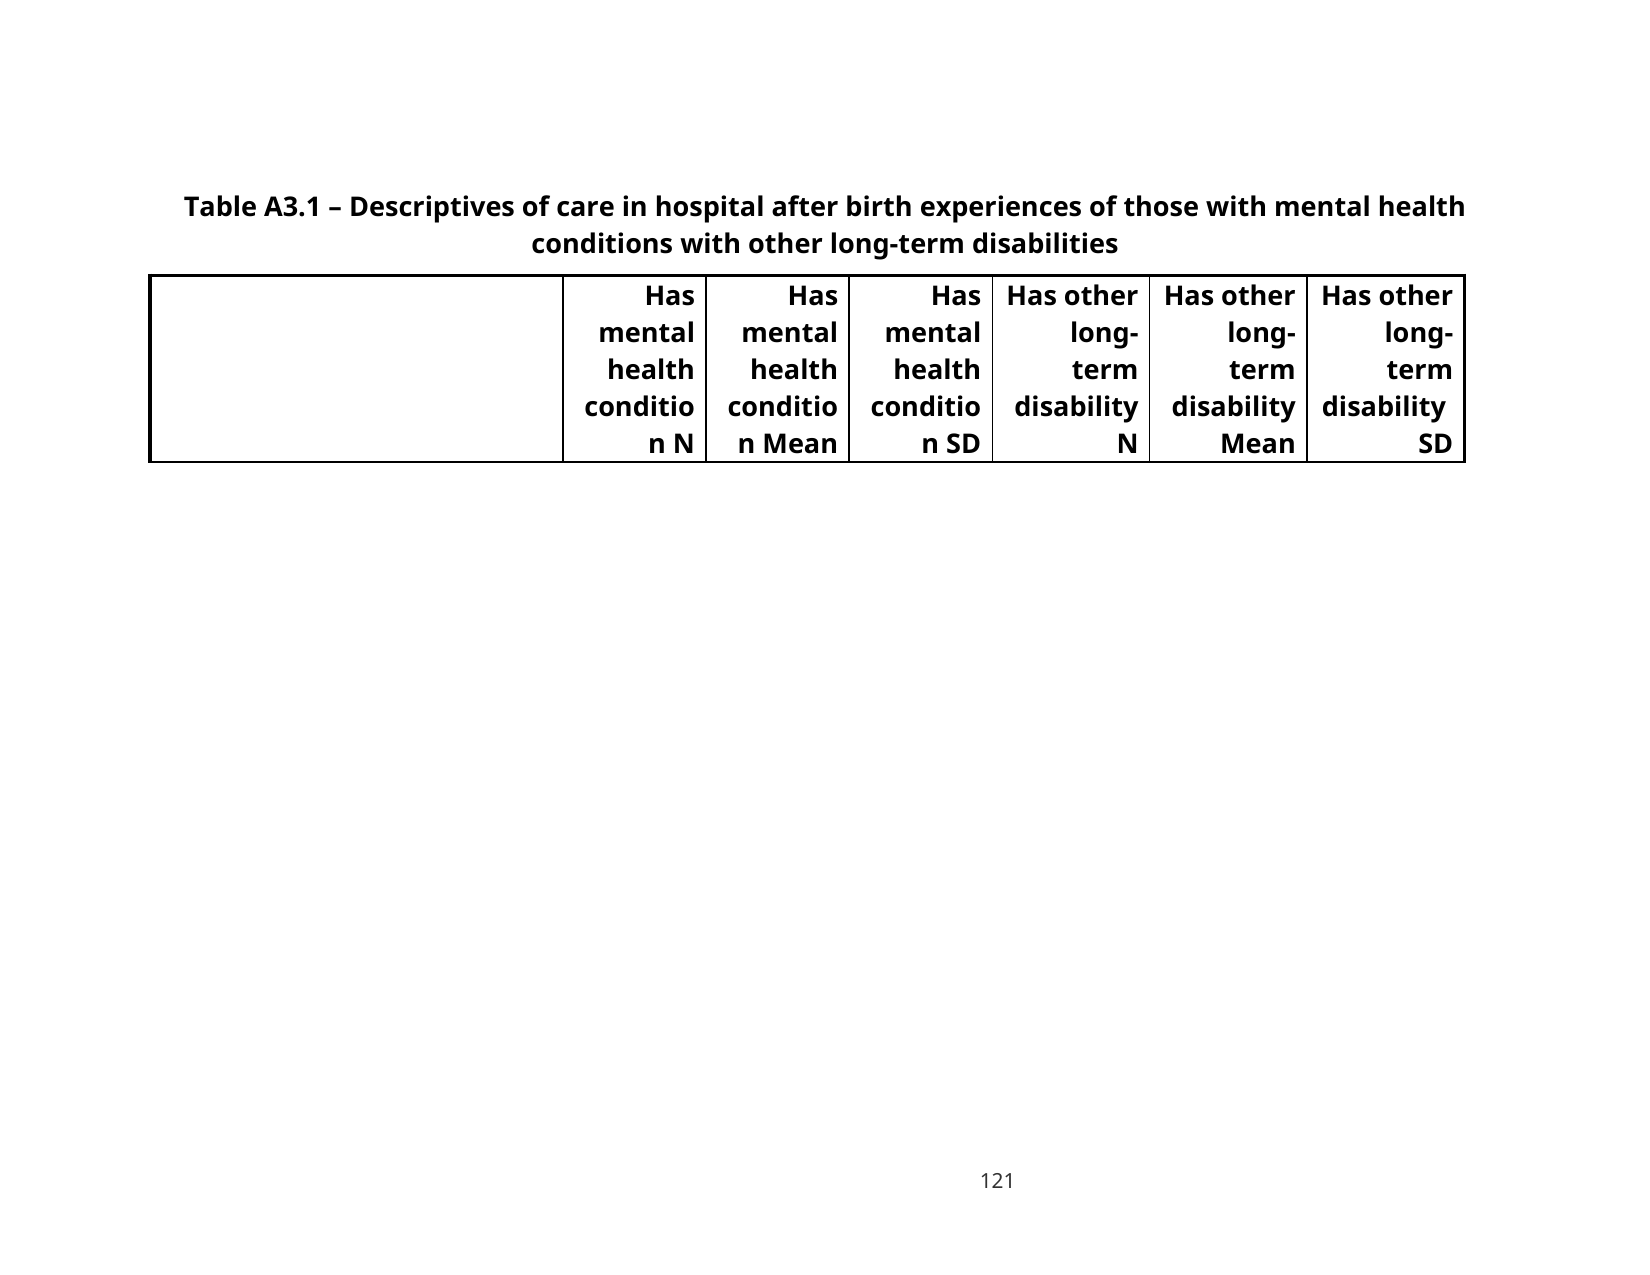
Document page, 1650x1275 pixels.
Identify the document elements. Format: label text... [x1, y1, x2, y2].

table_header Has other long-term disability SD [1308, 277, 1463, 461]
table_header Has other long-term disability Mean [1150, 277, 1306, 461]
table_header Has mental health condition SD [850, 277, 992, 461]
title Table A3.1 – Descriptives of care in hospital after birth experiences of those with mental health conditions with other long-term disabilities [150, 187, 1500, 261]
table_header [152, 277, 562, 461]
table_header Has other long-term disability N [993, 277, 1149, 461]
table_header Has mental health condition Mean [707, 277, 848, 461]
table_header Has mental health condition N [564, 277, 705, 461]
